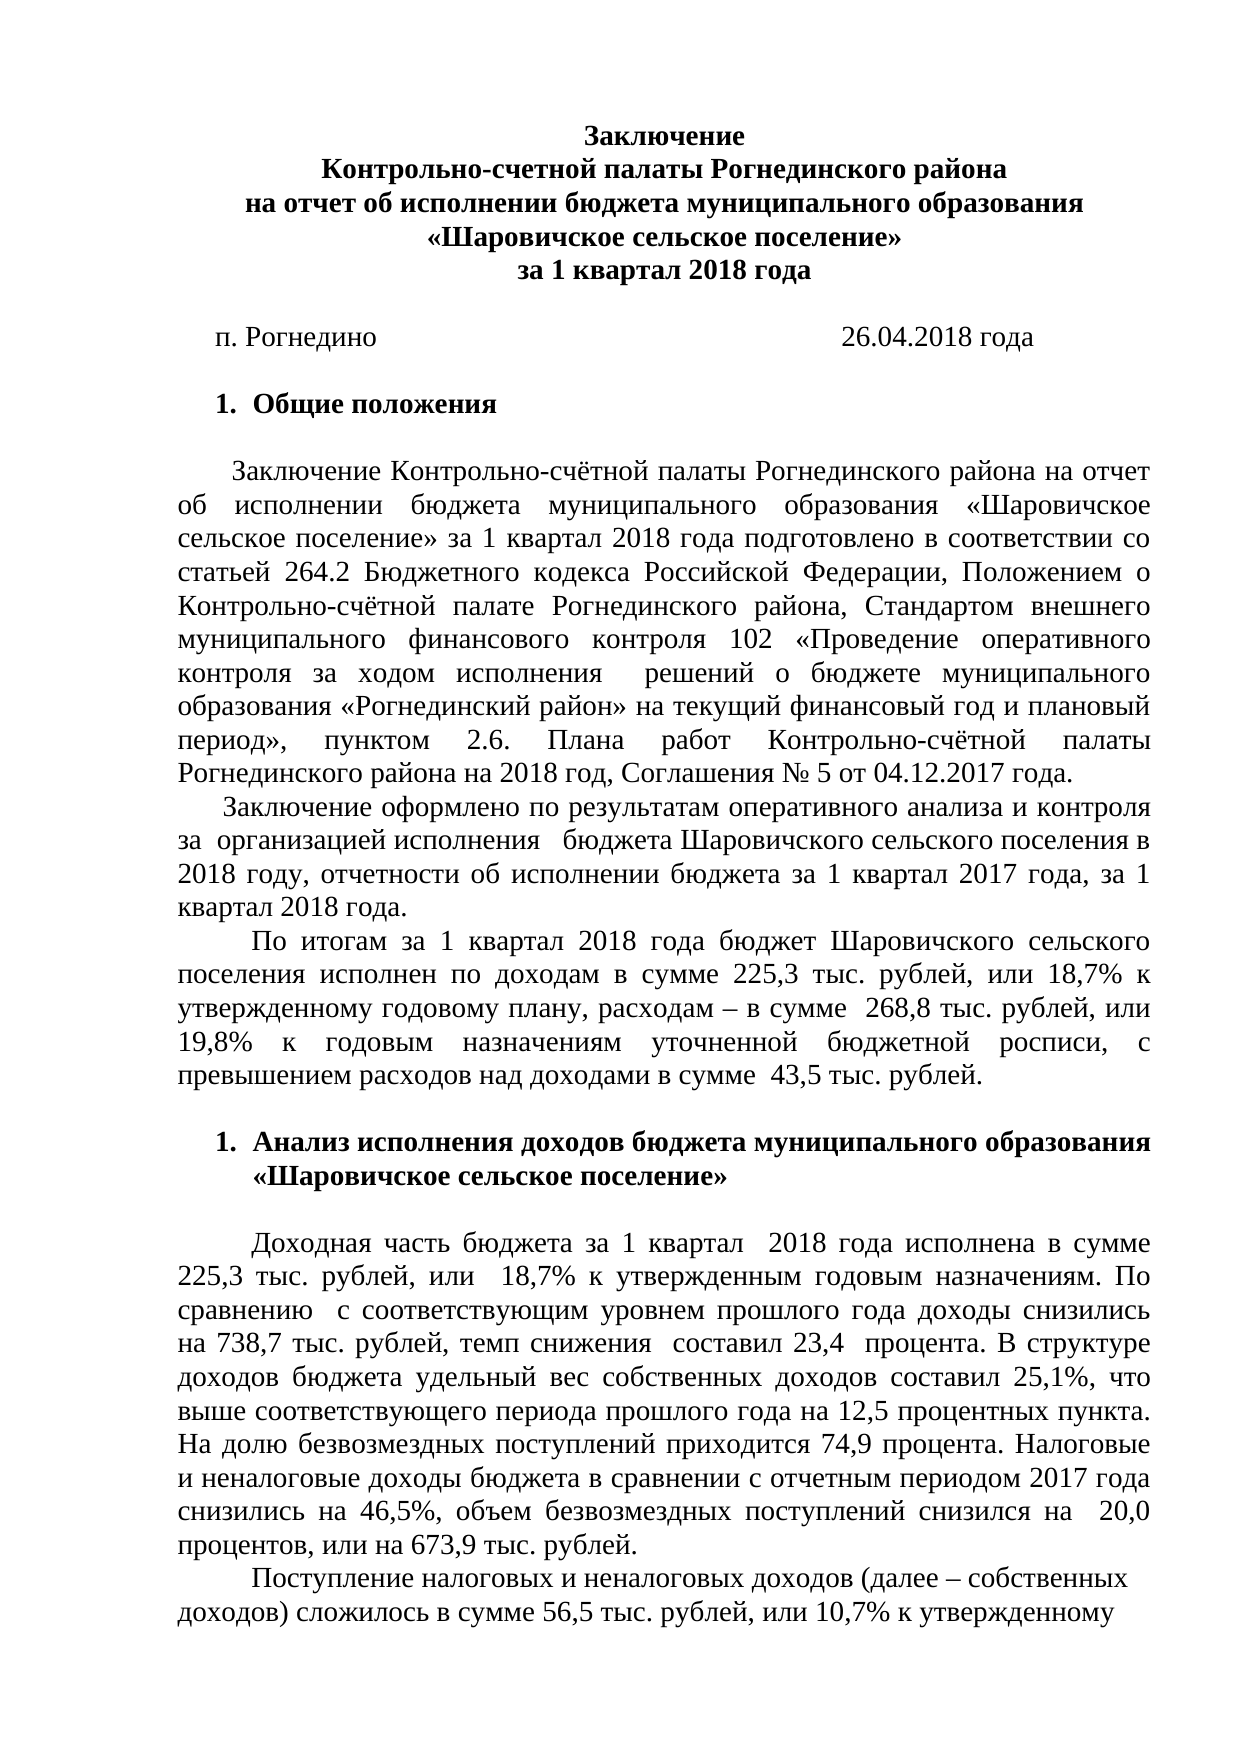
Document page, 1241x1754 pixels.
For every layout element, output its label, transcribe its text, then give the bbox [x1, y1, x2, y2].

list Анализ исполнения доходов бюджета муниципального образования «Шаровичское сельское поселение» [215, 1124, 1152, 1191]
list Общие положения [215, 386, 1152, 420]
text п. Рогнедино 26.04.2018 года [215, 319, 1152, 353]
text за 1 квартал 2018 года [177, 252, 1152, 286]
text Заключение Контрольно-счётной палаты Рогнединского района на отчет об исполнении бюджета муниципального образования «Шаровичское сельское поселение» за 1 квартал 2018 года подготовлено в соответствии со статьей 264.2 Бюджетного кодекса Российской Федерации, Положением о Контрольно-счётной палате Рогнединского района, Стандартом внешнего муниципального финансового контроля 102 «Проведение оперативного контроля за ходом исполнения решений о бюджете муниципального образования «Рогнединский район» на текущий финансовый год и плановый период», пунктом 2.6. Плана работ Контрольно-счётной палаты Рогнединского района на 2018 год, Соглашения № 5 от 04.12.2017 года. [177, 453, 1152, 789]
text Контрольно-счетной палаты Рогнединского района [177, 152, 1152, 185]
text Доходная часть бюджета за 1 квартал 2018 года исполнена в сумме 225,3 тыс. рублей, или 18,7% к утвержденным годовым назначениям. По сравнению с соответствующим уровнем прошлого года доходы снизились на 738,7 тыс. рублей, темп снижения составил 23,4 процента. В структуре доходов бюджета удельный вес собственных доходов составил 25,1%, что выше соответствующего периода прошлого года на 12,5 процентных пункта. На долю безвозмездных поступлений приходится 74,9 процента. Налоговые и неналоговые доходы бюджета в сравнении с отчетным периодом 2017 года снизились на 46,5%, объем безвозмездных поступлений снизился на 20,0 процентов, или на 673,9 тыс. рублей. [177, 1225, 1152, 1560]
text Заключение оформлено по результатам оперативного анализа и контроля за организацией исполнения бюджета Шаровичского сельского поселения в 2018 году, отчетности об исполнении бюджета за 1 квартал 2017 года, за 1 квартал 2018 года. [177, 789, 1152, 923]
text «Шаровичское сельское поселение» [177, 219, 1152, 252]
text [177, 1560, 1152, 1627]
text Заключение [177, 118, 1152, 152]
text По итогам за 1 квартал 2018 года бюджет Шаровичского сельского поселения исполнен по доходам в сумме 225,3 тыс. рублей, или 18,7% к утвержденному годовому плану, расходам – в сумме 268,8 тыс. рублей, или 19,8% к годовым назначениям уточненной бюджетной росписи, с превышением расходов над доходами в сумме 43,5 тыс. рублей. [177, 923, 1152, 1091]
text на отчет об исполнении бюджета муниципального образования [177, 185, 1152, 219]
